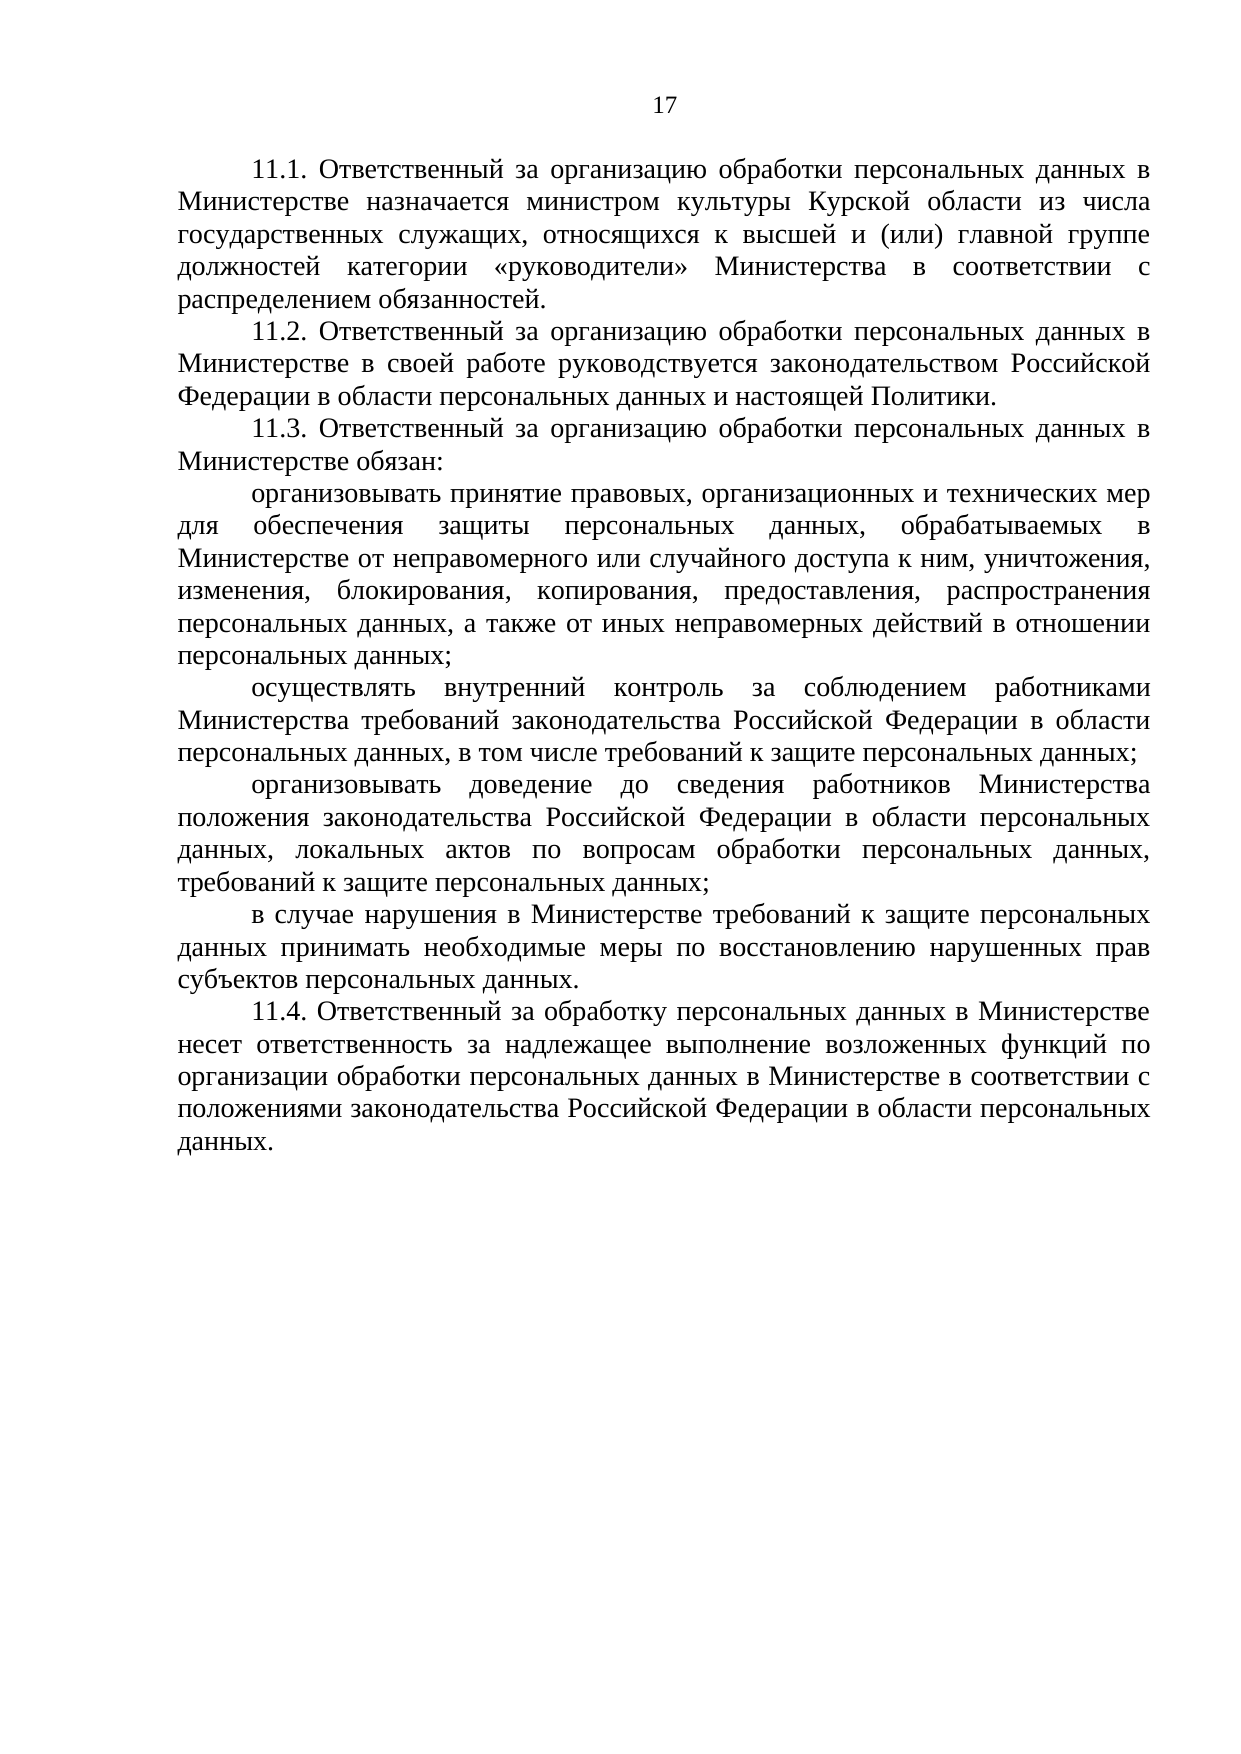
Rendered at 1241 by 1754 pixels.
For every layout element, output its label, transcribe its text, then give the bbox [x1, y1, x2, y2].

text осуществлять внутренний контроль за соблюдением работниками Министерства требований законодательства Российской Федерации в области персональных данных, в том числе требований к защите персональных данных; [177, 670, 1152, 768]
text организовывать принятие правовых, организационных и технических мер для обеспечения защиты персональных данных, обрабатываемых в Министерстве от неправомерного или случайного доступа к ним, уничтожения, изменения, блокирования, копирования, предоставления, распространения персональных данных, а также от иных неправомерных действий в отношении персональных данных; [177, 476, 1152, 670]
text 11.1. Ответственный за организацию обработки персональных данных в Министерстве назначается министром культуры Курской области из числа государственных служащих, относящихся к высшей и (или) главной группе должностей категории «руководители» Министерства в соответствии с распределением обязанностей. [177, 152, 1152, 314]
text организовывать доведение до сведения работников Министерства положения законодательства Российской Федерации в области персональных данных, локальных актов по вопросам обработки персональных данных, требований к защите персональных данных; [177, 768, 1152, 897]
text 11.4. Ответственный за обработку персональных данных в Министерстве несет ответственность за надлежащее выполнение возложенных функций по организации обработки персональных данных в Министерстве в соответствии с положениями законодательства Российской Федерации в области персональных данных. [177, 994, 1152, 1156]
text в случае нарушения в Министерстве требований к защите персональных данных принимать необходимые меры по восстановлению нарушенных прав субъектов персональных данных. [177, 897, 1152, 994]
text 11.3. Ответственный за организацию обработки персональных данных в Министерстве обязан: [177, 411, 1152, 476]
text 11.2. Ответственный за организацию обработки персональных данных в Министерстве в своей работе руководствуется законодательством Российской Федерации в области персональных данных и настоящей Политики. [177, 314, 1152, 411]
